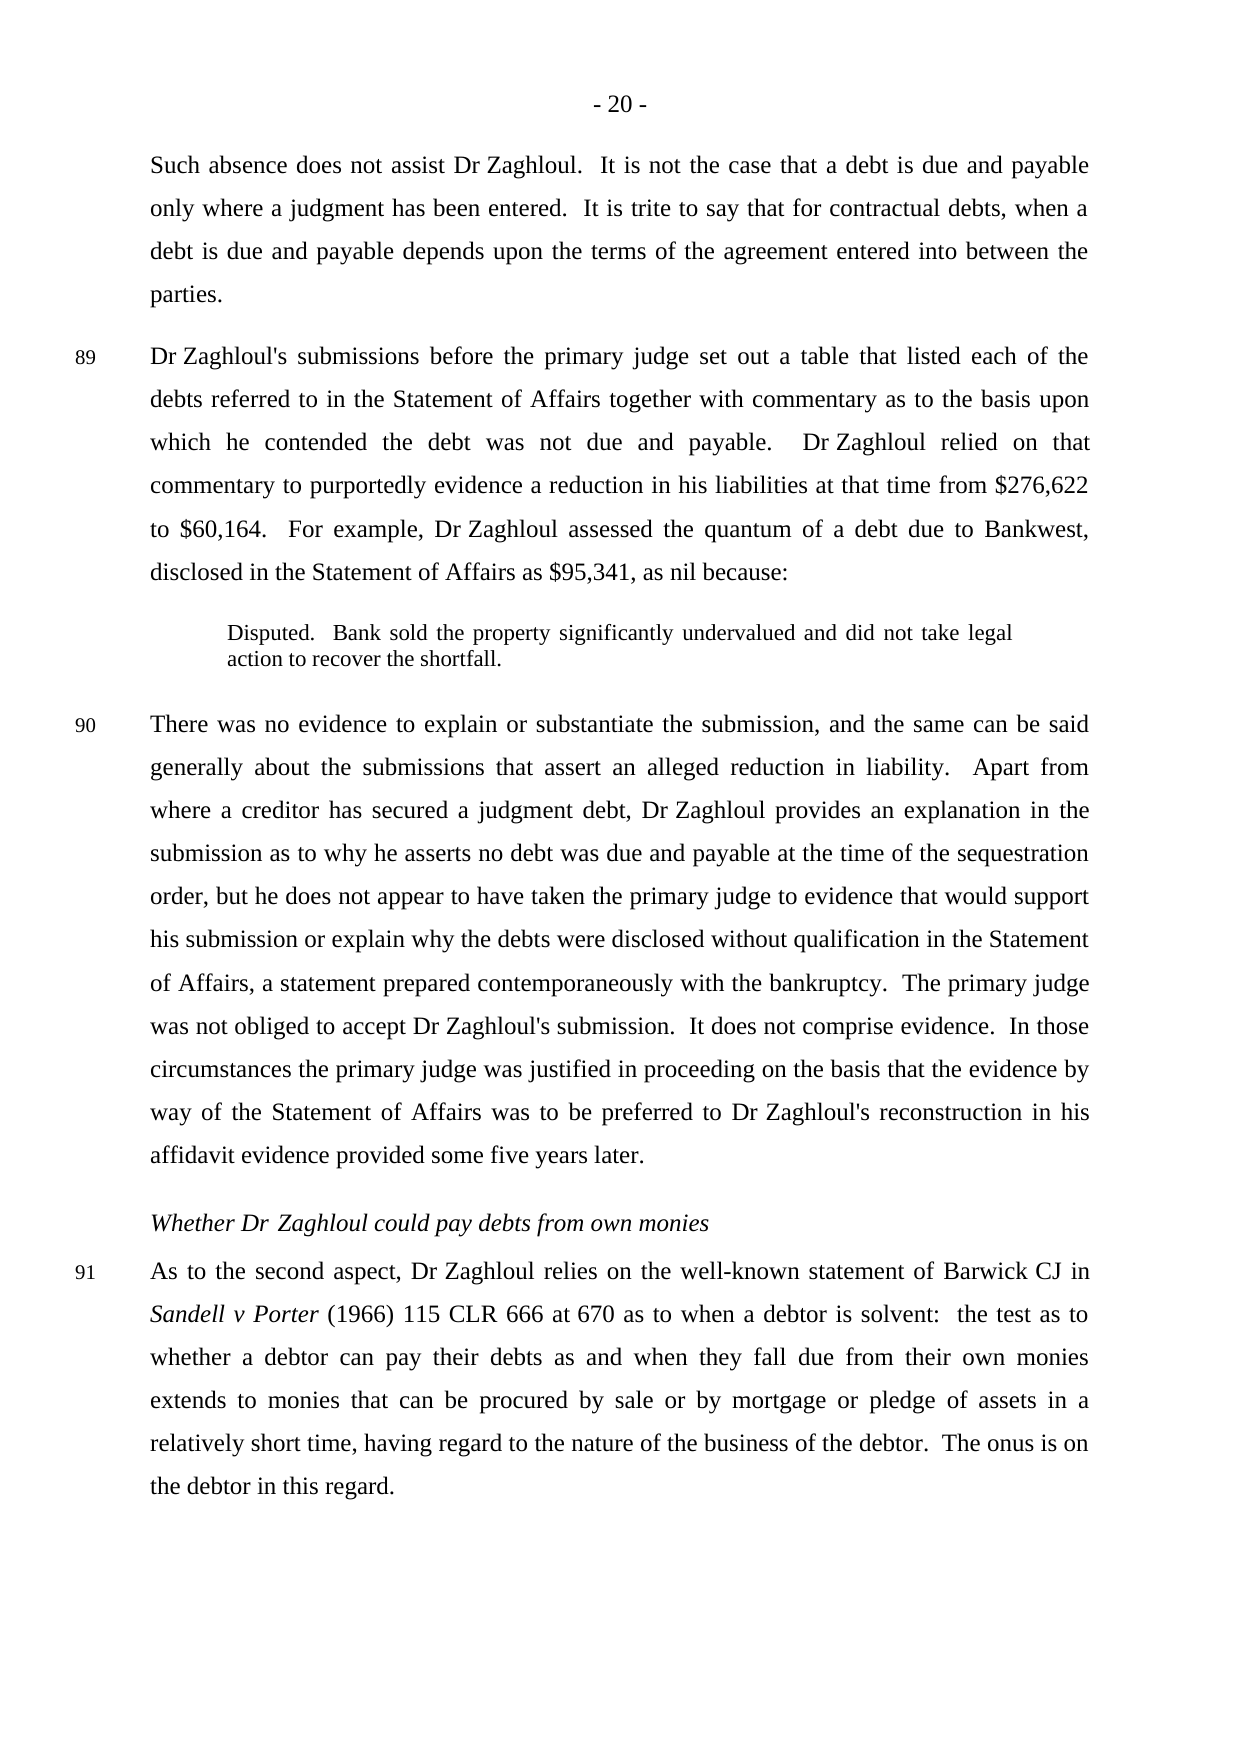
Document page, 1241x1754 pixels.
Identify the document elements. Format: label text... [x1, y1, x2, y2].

text There was no evidence to explain or substantiate the submission, and the same can be said generally about the submissions that assert an alleged reduction in liability. Apart from where a creditor has secured a judgment debt, Dr Zaghloul provides an explanation in the submission as to why he asserts no debt was due and payable at the time of the sequestration order, but he does not appear to have taken the primary judge to evidence that would support his submission or explain why the debts were disclosed without qualification in the Statement of Affairs, a statement prepared contemporaneously with the bankruptcy. The primary judge was not obliged to accept Dr Zaghloul's submission. It does not comprise evidence. In those circumstances the primary judge was justified in proceeding on the basis that the evidence by way of the Statement of Affairs was to be preferred to Dr Zaghloul's reconstruction in his affidavit evidence provided some five years later. [75, 709, 1090, 1169]
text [75, 150, 1090, 308]
text As to the second aspect, Dr Zaghloul relies on the well-known statement of Barwick CJ in Sandell v Porter (1966) 115 CLR 666 at 670 as to when a debtor is solvent: the test as to whether a debtor can pay their debts as and when they fall due from their own monies extends to monies that can be procured by sale or by mortgage or pledge of assets in a relatively short time, having regard to the nature of the business of the debtor. The onus is on the debtor in this regard. [75, 1256, 1090, 1500]
text Dr Zaghloul's submissions before the primary judge set out a table that listed each of the debts referred to in the Statement of Affairs together with commentary as to the basis upon which he contended the debt was not due and payable. Dr Zaghloul relied on that commentary to purportedly evidence a reduction in his liabilities at that time from $276,622 to $60,164. For example, Dr Zaghloul assessed the quantum of a debt due to Bankwest, disclosed in the Statement of Affairs as $95,341, as nil because: [75, 341, 1090, 586]
subtitle Whether Dr Zaghloul could pay debts from own monies [150, 1208, 1090, 1237]
text Disputed. Bank sold the property significantly undervalued and did not take legal action to recover the shortfall. [227, 619, 1013, 671]
